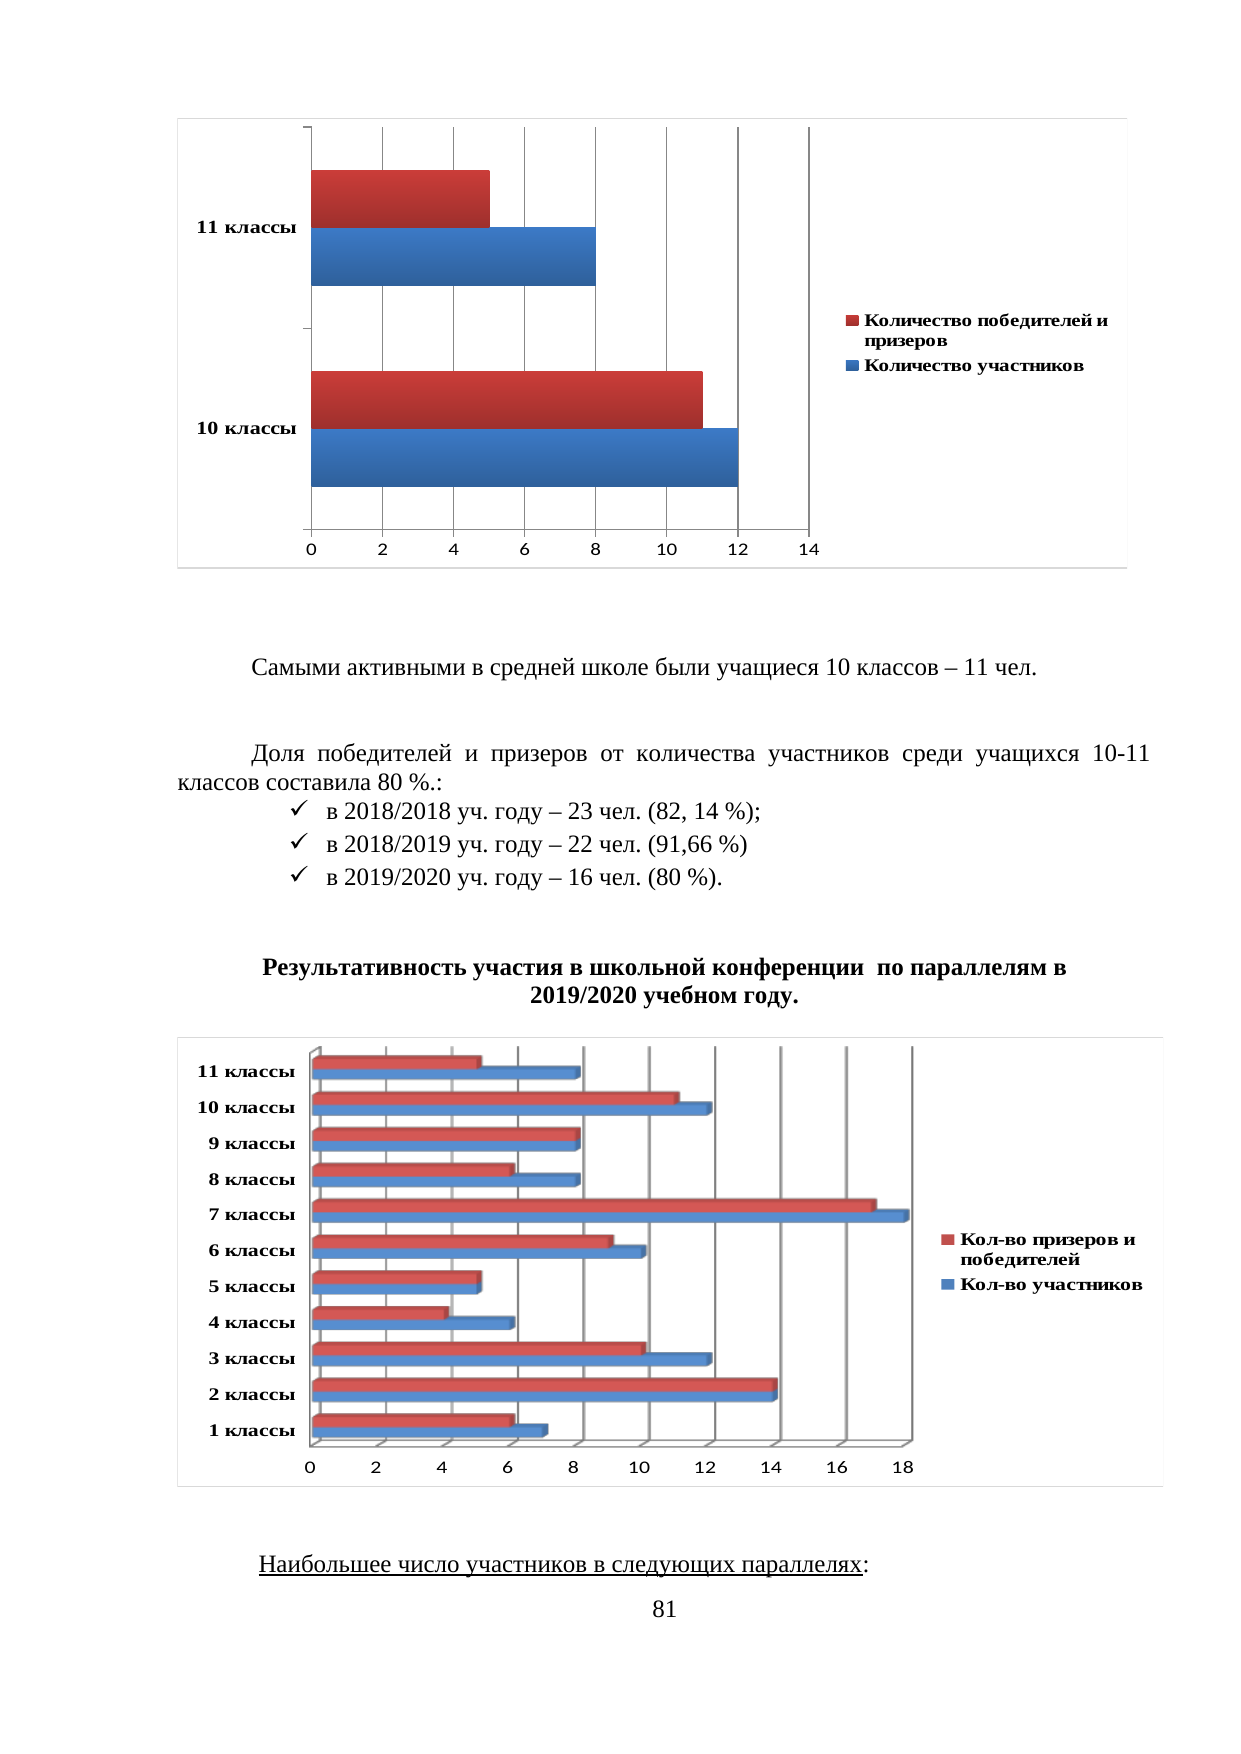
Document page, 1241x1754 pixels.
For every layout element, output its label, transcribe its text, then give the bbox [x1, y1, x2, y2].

text Самыми активными в средней школе были учащиеся 10 классов – 11 чел. [177, 652, 1152, 681]
list в 2018/2019 уч. году – 22 чел. (91,66 %) [288, 829, 1152, 857]
text Наибольшее число участников в следующих параллелях: [177, 1549, 1152, 1578]
list в 2019/2020 уч. году – 16 чел. (80 %). [288, 862, 1152, 891]
text Результативность участия в школьной конференции по параллелям в [177, 952, 1152, 980]
text Доля победителей и призеров от количества участников среди учащихся 10-11 классов составила 80 %.: [177, 738, 1152, 796]
list в 2018/2018 уч. году – 23 чел. (82, 14 %); [288, 796, 1152, 824]
text 2019/2020 учебном году. [177, 980, 1152, 1009]
